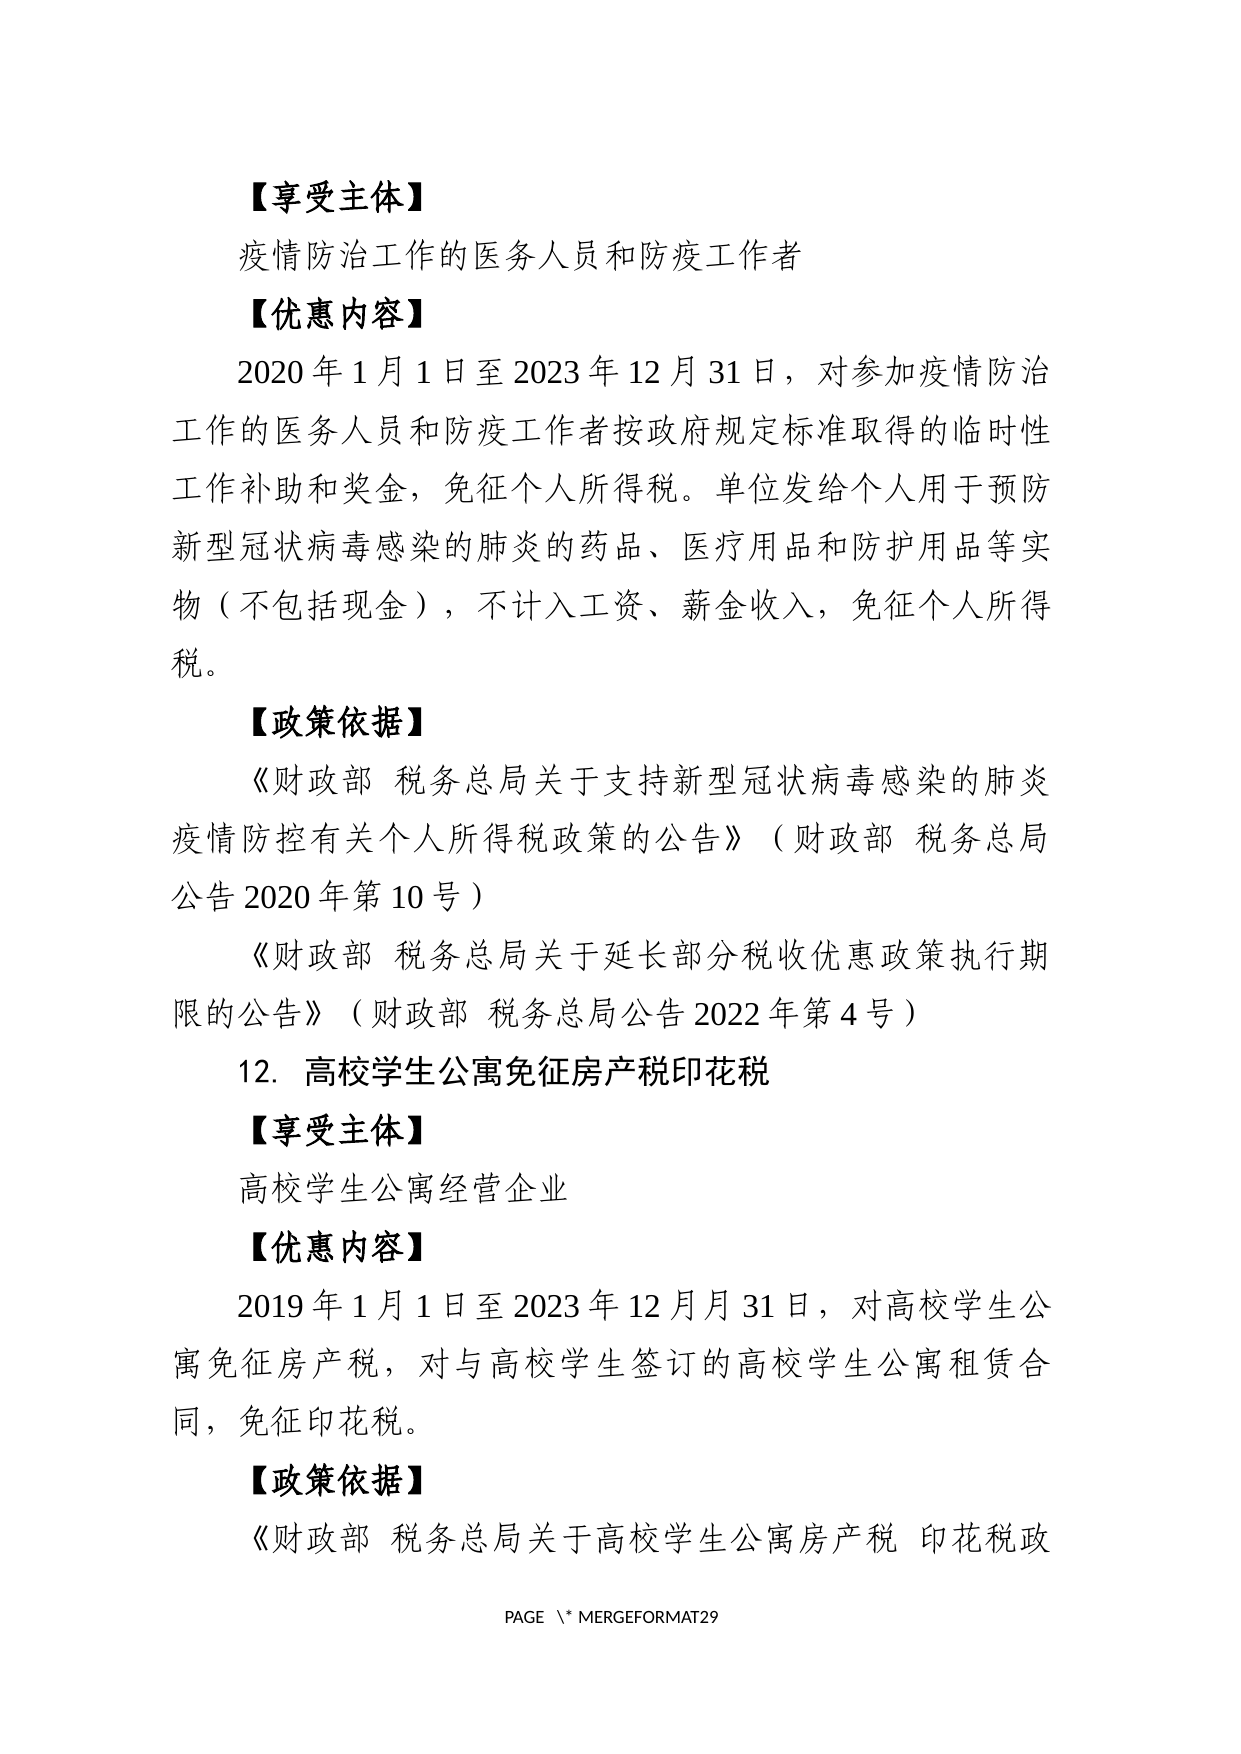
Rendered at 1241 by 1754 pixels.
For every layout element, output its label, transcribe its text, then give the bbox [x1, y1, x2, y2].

text 【享受主体】 [170, 162, 1053, 220]
text 疫情防治工作的医务人员和防疫工作者 [170, 220, 1053, 279]
text 《财政部 税务总局关于支持新型冠状病毒感染的肺炎疫情防控有关个人所得税政策的公告》（财政部 税务总局公告2020年第10号） [170, 745, 1053, 920]
text 2020年1月1日至2023年12月31日，对参加疫情防治工作的医务人员和防疫工作者按政府规定标准取得的临时性工作补助和奖金，免征个人所得税。单位发给个人用于预防新型冠状病毒感染的肺炎的药品、医疗用品和防护用品等实物（不包括现金），不计入工资、薪金收入，免征个人所得税。 [170, 337, 1053, 687]
text 【优惠内容】 [170, 1212, 1053, 1270]
text 【优惠内容】 [170, 279, 1053, 337]
text 【享受主体】 [170, 1095, 1053, 1154]
text 高校学生公寓经营企业 [170, 1154, 1053, 1212]
text 【政策依据】 [170, 1445, 1053, 1504]
text 12. 高校学生公寓免征房产税印花税 [170, 1037, 1053, 1095]
text 2019年1月1日至2023年12月月31日，对高校学生公寓免征房产税，对与高校学生签订的高校学生公寓租赁合同，免征印花税。 [170, 1270, 1053, 1445]
text 《财政部 税务总局关于延长部分税收优惠政策执行期限的公告》（财政部 税务总局公告2022年第4号） [170, 920, 1053, 1037]
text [170, 1504, 1053, 1562]
text 【政策依据】 [170, 687, 1053, 745]
